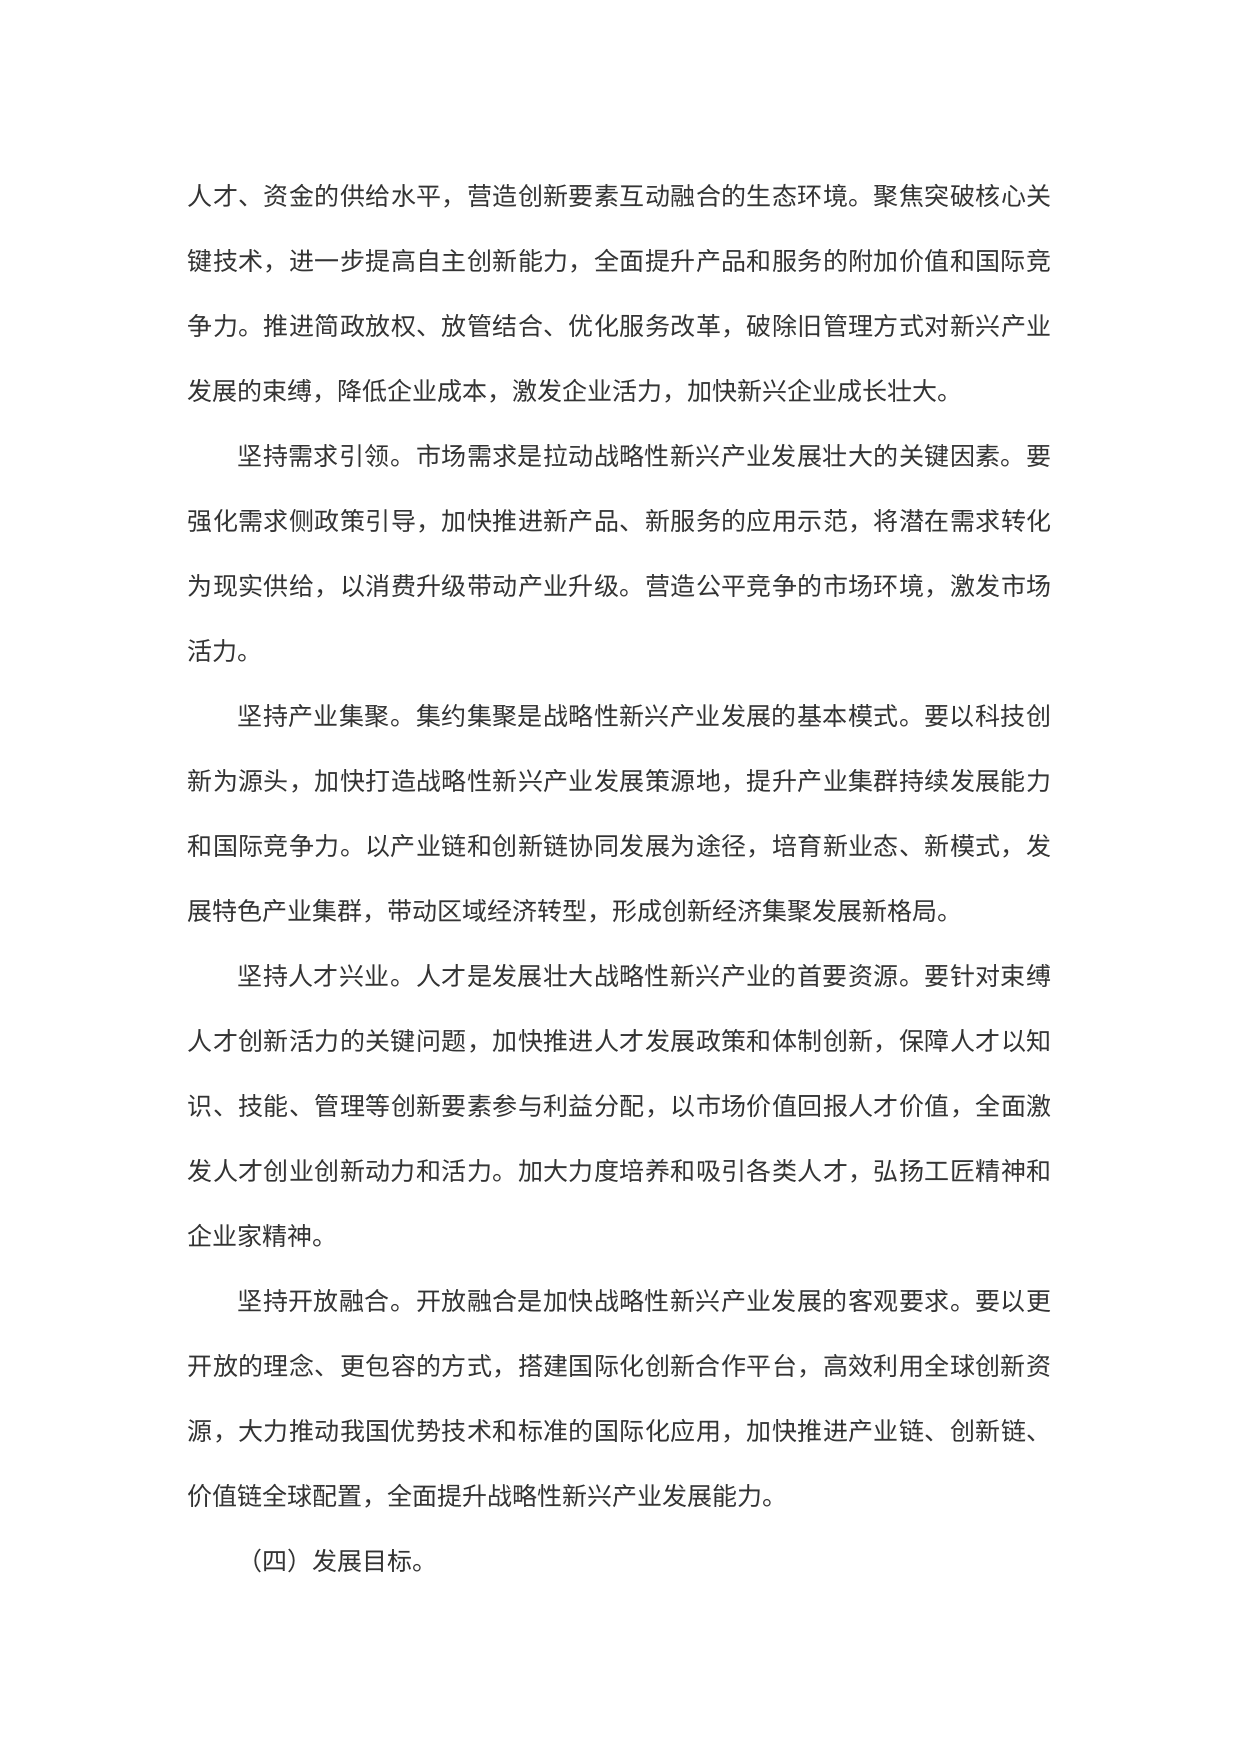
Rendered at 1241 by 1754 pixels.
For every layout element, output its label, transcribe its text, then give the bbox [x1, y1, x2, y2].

text 坚持开放融合。开放融合是加快战略性新兴产业发展的客观要求。要以更开放的理念、更包容的方式，搭建国际化创新合作平台，高效利用全球创新资源，大力推动我国优势技术和标准的国际化应用，加快推进产业链、创新链、价值链全球配置，全面提升战略性新兴产业发展能力。 [187, 1267, 1053, 1527]
text 坚持人才兴业。人才是发展壮大战略性新兴产业的首要资源。要针对束缚人才创新活力的关键问题，加快推进人才发展政策和体制创新，保障人才以知识、技能、管理等创新要素参与利益分配，以市场价值回报人才价值，全面激发人才创业创新动力和活力。加大力度培养和吸引各类人才，弘扬工匠精神和企业家精神。 [187, 942, 1053, 1267]
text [187, 162, 1053, 422]
text 坚持产业集聚。集约集聚是战略性新兴产业发展的基本模式。要以科技创新为源头，加快打造战略性新兴产业发展策源地，提升产业集群持续发展能力和国际竞争力。以产业链和创新链协同发展为途径，培育新业态、新模式，发展特色产业集群，带动区域经济转型，形成创新经济集聚发展新格局。 [187, 682, 1053, 942]
text （四）发展目标。 [187, 1527, 1053, 1592]
text 坚持需求引领。市场需求是拉动战略性新兴产业发展壮大的关键因素。要强化需求侧政策引导，加快推进新产品、新服务的应用示范，将潜在需求转化为现实供给，以消费升级带动产业升级。营造公平竞争的市场环境，激发市场活力。 [187, 422, 1053, 682]
